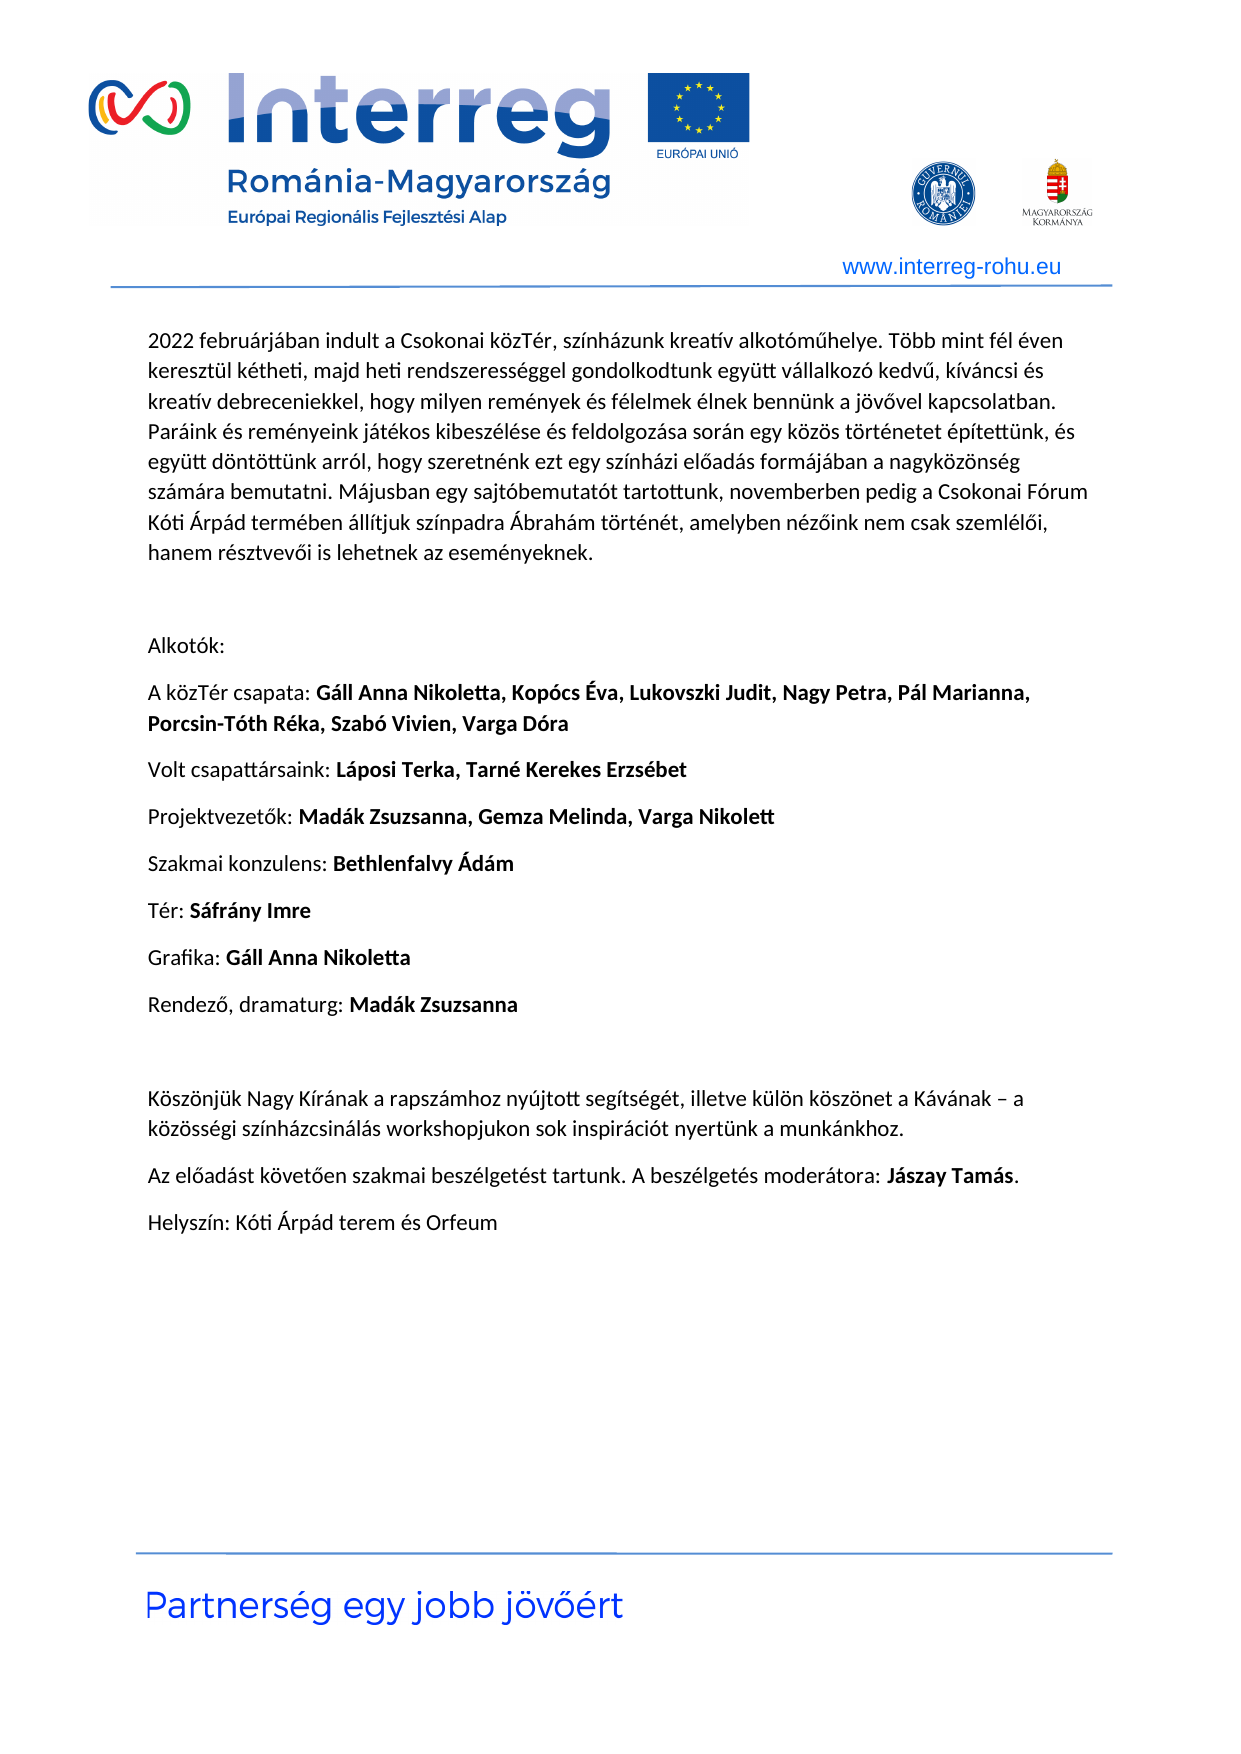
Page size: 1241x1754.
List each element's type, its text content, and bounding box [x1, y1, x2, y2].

picture [147, 1591, 623, 1625]
text Grafika: Gáll Anna Nikoletta [148, 943, 1093, 971]
text Volt csapattársaink: Láposi Terka, Tarné Kerekes Erzsébet [148, 756, 1093, 784]
text Az előadást követően szakmai beszélgetést tartunk. A beszélgetés moderátora: Jászay Tamás. [148, 1161, 1093, 1189]
picture [88, 73, 750, 226]
text Szakmai konzulens: Bethlenfalvy Ádám [148, 849, 1093, 877]
picture [1022, 158, 1093, 226]
text A közTér csapata: Gáll Anna Nikoletta, Kopócs Éva, Lukovszki Judit, Nagy Petra, Pál Marianna, Porcsin-Tóth Réka, Szabó Vivien, Varga Dóra [148, 678, 1093, 737]
text Rendező, dramaturg: Madák Zsuzsanna [148, 990, 1093, 1018]
text Tér: Sáfrány Imre [148, 896, 1093, 924]
text Helyszín: Kóti Árpád terem és Orfeum [148, 1208, 1093, 1236]
text 2022 februárjában indult a Csokonai közTér, színházunk kreatív alkotóműhelye. Több mint fél éven keresztül kétheti, majd heti rendszerességgel gondolkodtunk együtt vállalkozó kedvű, kíváncsi és kreatív debreceniekkel, hogy milyen remények és félelmek élnek bennünk a jövővel kapcsolatban. Paráink és reményeink játékos kibeszélése és feldolgozása során egy közös történetet építettünk, és együtt döntöttünk arról, hogy szeretnénk ezt egy színházi előadás formájában a nagyközönség számára bemutatni. Májusban egy sajtóbemutatót tartottunk, novemberben pedig a Csokonai Fórum Kóti Árpád termében állítjuk színpadra Ábrahám történét, amelyben nézőink nem csak szemlélői, hanem résztvevői is lehetnek az eseményeknek. [148, 326, 1093, 566]
text Projektvezetők: Madák Zsuzsanna, Gemza Melinda, Varga Nikolett [148, 802, 1093, 831]
text Köszönjük Nagy Kírának a rapszámhoz nyújtott segítségét, illetve külön köszönet a Kávának – a közösségi színházcsinálás workshopjukon sok inspirációt nyertünk a munkánkhoz. [148, 1084, 1093, 1142]
picture [911, 158, 976, 226]
text Alkotók: [148, 632, 1093, 660]
